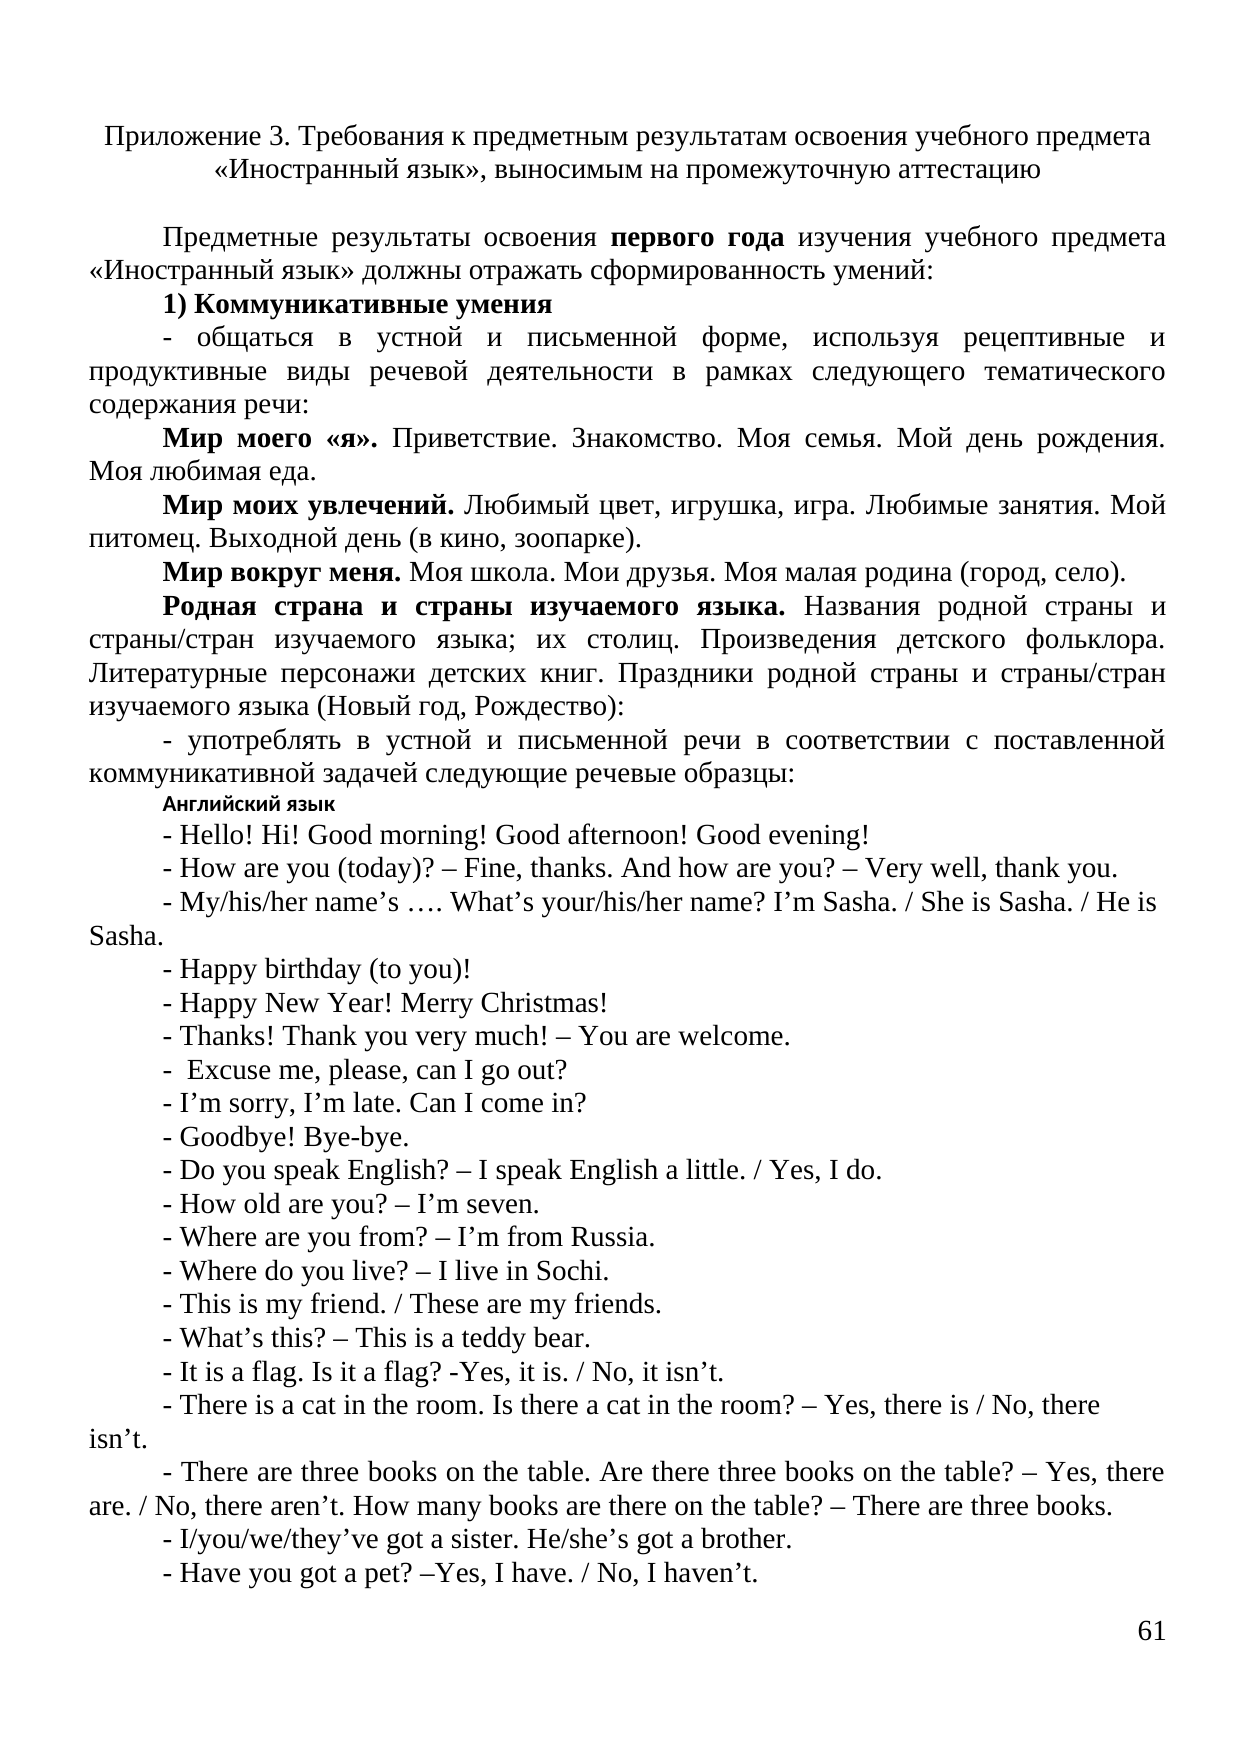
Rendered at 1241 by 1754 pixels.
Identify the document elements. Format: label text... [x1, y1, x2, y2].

text - This is my friend. / These are my friends. [89, 1287, 1167, 1320]
text - Happy New Year! Merry Christmas! [89, 985, 1167, 1018]
text Мир вокруг меня. Моя школа. Мои друзья. Моя малая родина (город, село). [89, 554, 1167, 588]
text - How are you (today)? – Fine, thanks. And how are you? – Very well, thank you. [89, 851, 1167, 884]
text - It is a flag. Is it a flag? -Yes, it is. / No, it isn’t. [89, 1354, 1167, 1387]
text - общаться в устной и письменной форме, используя рецептивные и продуктивные виды речевой деятельности в рамках следующего тематического содержания речи: [89, 319, 1167, 420]
text - There is a cat in the room. Is there a cat in the room? – Yes, there is / No, there isn’t. [89, 1387, 1167, 1454]
text Мир моего «я». Приветствие. Знакомство. Моя семья. Мой день рождения. Моя любимая еда. [89, 420, 1167, 487]
text - I/you/we/they’ve got a sister. He/she’s got a brother. [89, 1521, 1167, 1555]
text Родная страна и страны изучаемого языка. Названия родной страны и страны/стран изучаемого языка; их столиц. Произведения детского фольклора. Литературные персонажи детских книг. Праздники родной страны и страны/стран изучаемого языка (Новый год, Рождество): [89, 588, 1167, 722]
text - Thanks! Thank you very much! – You are welcome. [89, 1018, 1167, 1052]
text - What’s this? – This is a teddy bear. [89, 1320, 1167, 1354]
text - There are three books on the table. Are there three books on the table? – Yes, there are. / No, there aren’t. How many books are there on the table? – There are three books. [89, 1454, 1167, 1521]
text Приложение 3. Требования к предметным результатам освоения учебного предмета «Иностранный язык», выносимым на промежуточную аттестацию [89, 118, 1167, 185]
list Английский язык [89, 789, 1167, 817]
text - Where do you live? – I live in Sochi. [89, 1253, 1167, 1287]
text - My/his/her name’s …. What’s your/his/her name? I’m Sasha. / She is Sasha. / He is Sasha. [89, 884, 1167, 951]
text 1) Коммуникативные умения [89, 286, 1167, 319]
text - Have you got a pet? –Yes, I have. / No, I haven’t. [89, 1555, 1167, 1588]
text - Goodbye! Bye-bye. [89, 1119, 1167, 1152]
text - Happy birthday (to you)! [89, 951, 1167, 985]
text Мир моих увлечений. Любимый цвет, игрушка, игра. Любимые занятия. Мой питомец. Выходной день (в кино, зоопарке). [89, 487, 1167, 554]
text - Excuse me, please, can I go out? [89, 1052, 1167, 1085]
text - употреблять в устной и письменной речи в соответствии с поставленной коммуникативной задачей следующие речевые образцы: [89, 722, 1167, 789]
text - Where are you from? – I’m from Russia. [89, 1219, 1167, 1253]
text - Hello! Hi! Good morning! Good afternoon! Good evening! [89, 817, 1167, 851]
text - I’m sorry, I’m late. Can I come in? [89, 1085, 1167, 1119]
text - How old are you? – I’m seven. [89, 1186, 1167, 1219]
text Предметные результаты освоения первого года изучения учебного предмета «Иностранный язык» должны отражать сформированность умений: [89, 219, 1167, 286]
text - Do you speak English? – I speak English a little. / Yes, I do. [89, 1152, 1167, 1186]
